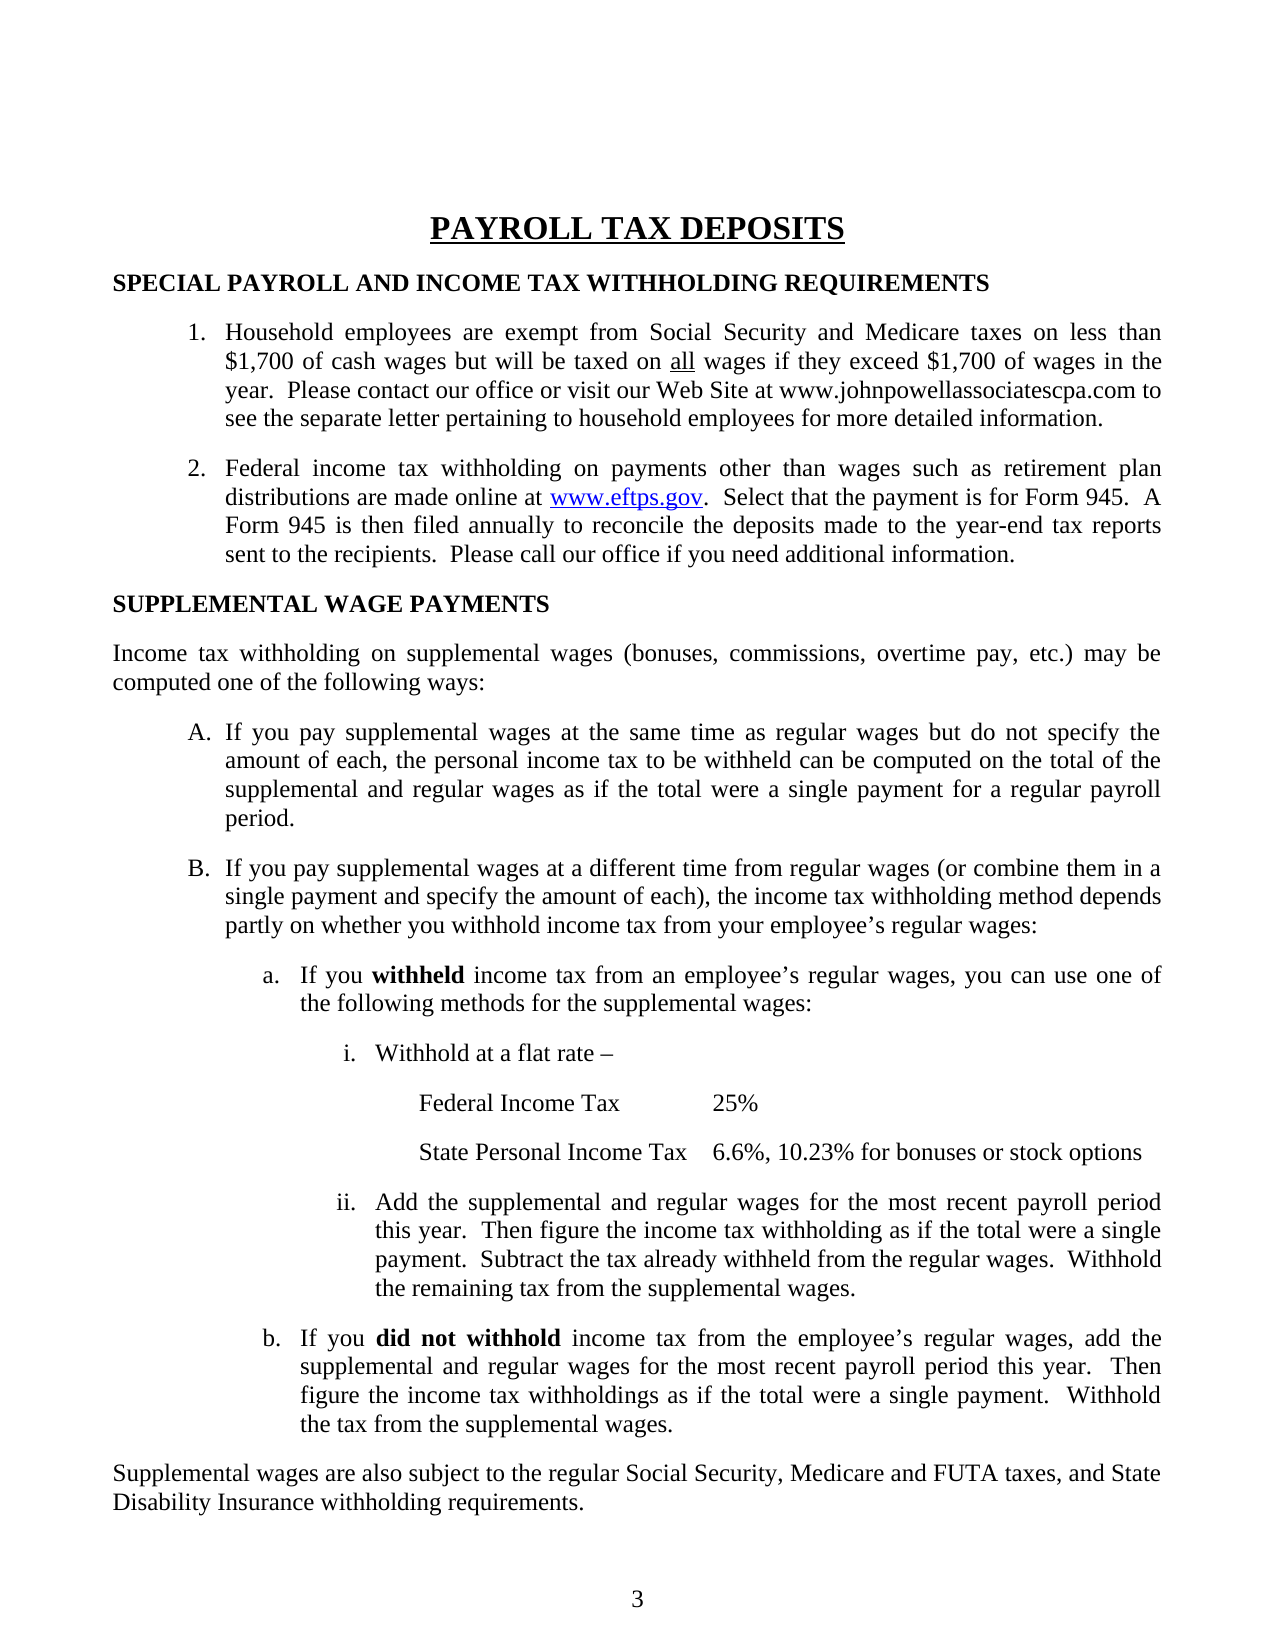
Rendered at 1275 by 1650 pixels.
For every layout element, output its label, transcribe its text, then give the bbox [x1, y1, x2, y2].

list If you pay supplemental wages at a different time from regular wages (or combine them in a single payment and specify the amount of each), the income tax withholding method depends partly on whether you withhold income tax from your employee’s regular wages: [187, 853, 1162, 939]
list Household employees are exempt from Social Security and Medicare taxes on less than $1,700 of cash wages but will be taxed on all wages if they exceed $1,700 of wages in the year. Please contact our office or visit our Web Site at www.johnpowellassociatescpa.com to see the separate letter pertaining to household employees for more detailed information. [187, 317, 1162, 432]
text Supplemental wages are also subject to the regular Social Security, Medicare and FUTA taxes, and State Disability Insurance withholding requirements. [112, 1458, 1162, 1516]
list If you did not withhold income tax from the employee’s regular wages, add the supplemental and regular wages for the most recent payroll period this year. Then figure the income tax withholdings as if the total were a single payment. Withhold the tax from the supplemental wages. [262, 1323, 1162, 1438]
list If you withheld income tax from an employee’s regular wages, you can use one of the following methods for the supplemental wages: [262, 960, 1162, 1017]
text Federal Income Tax 25% [337, 1088, 1162, 1116]
subtitle SUPPLEMENTAL WAGE PAYMENTS [112, 589, 1162, 618]
text State Personal Income Tax 6.6%, 10.23% for bonuses or stock options [375, 1137, 1162, 1166]
list If you pay supplemental wages at the same time as regular wages but do not specify the amount of each, the personal income tax to be withheld can be computed on the total of the supplemental and regular wages as if the total were a single payment for a regular payroll period. [187, 717, 1162, 832]
subtitle PAYROLL TAX DEPOSITS [112, 208, 1162, 247]
list Withhold at a flat rate – [356, 1038, 1162, 1067]
text Income tax withholding on supplemental wages (bonuses, commissions, overtime pay, etc.) may be computed one of the following ways: [112, 638, 1162, 696]
list Federal income tax withholding on payments other than wages such as retirement plan distributions are made online at www.eftps.gov. Select that the payment is for Form 945. A Form 945 is then filed annually to reconcile the deposits made to the year-end tax reports sent to the recipients. Please call our office if you need additional information. [187, 453, 1162, 568]
subtitle SPECIAL PAYROLL AND INCOME TAX WITHHOLDING REQUIREMENTS [112, 268, 1162, 296]
list Add the supplemental and regular wages for the most recent payroll period this year. Then figure the income tax withholding as if the total were a single payment. Subtract the tax already withheld from the regular wages. Withhold the remaining tax from the supplemental wages. [356, 1187, 1162, 1302]
